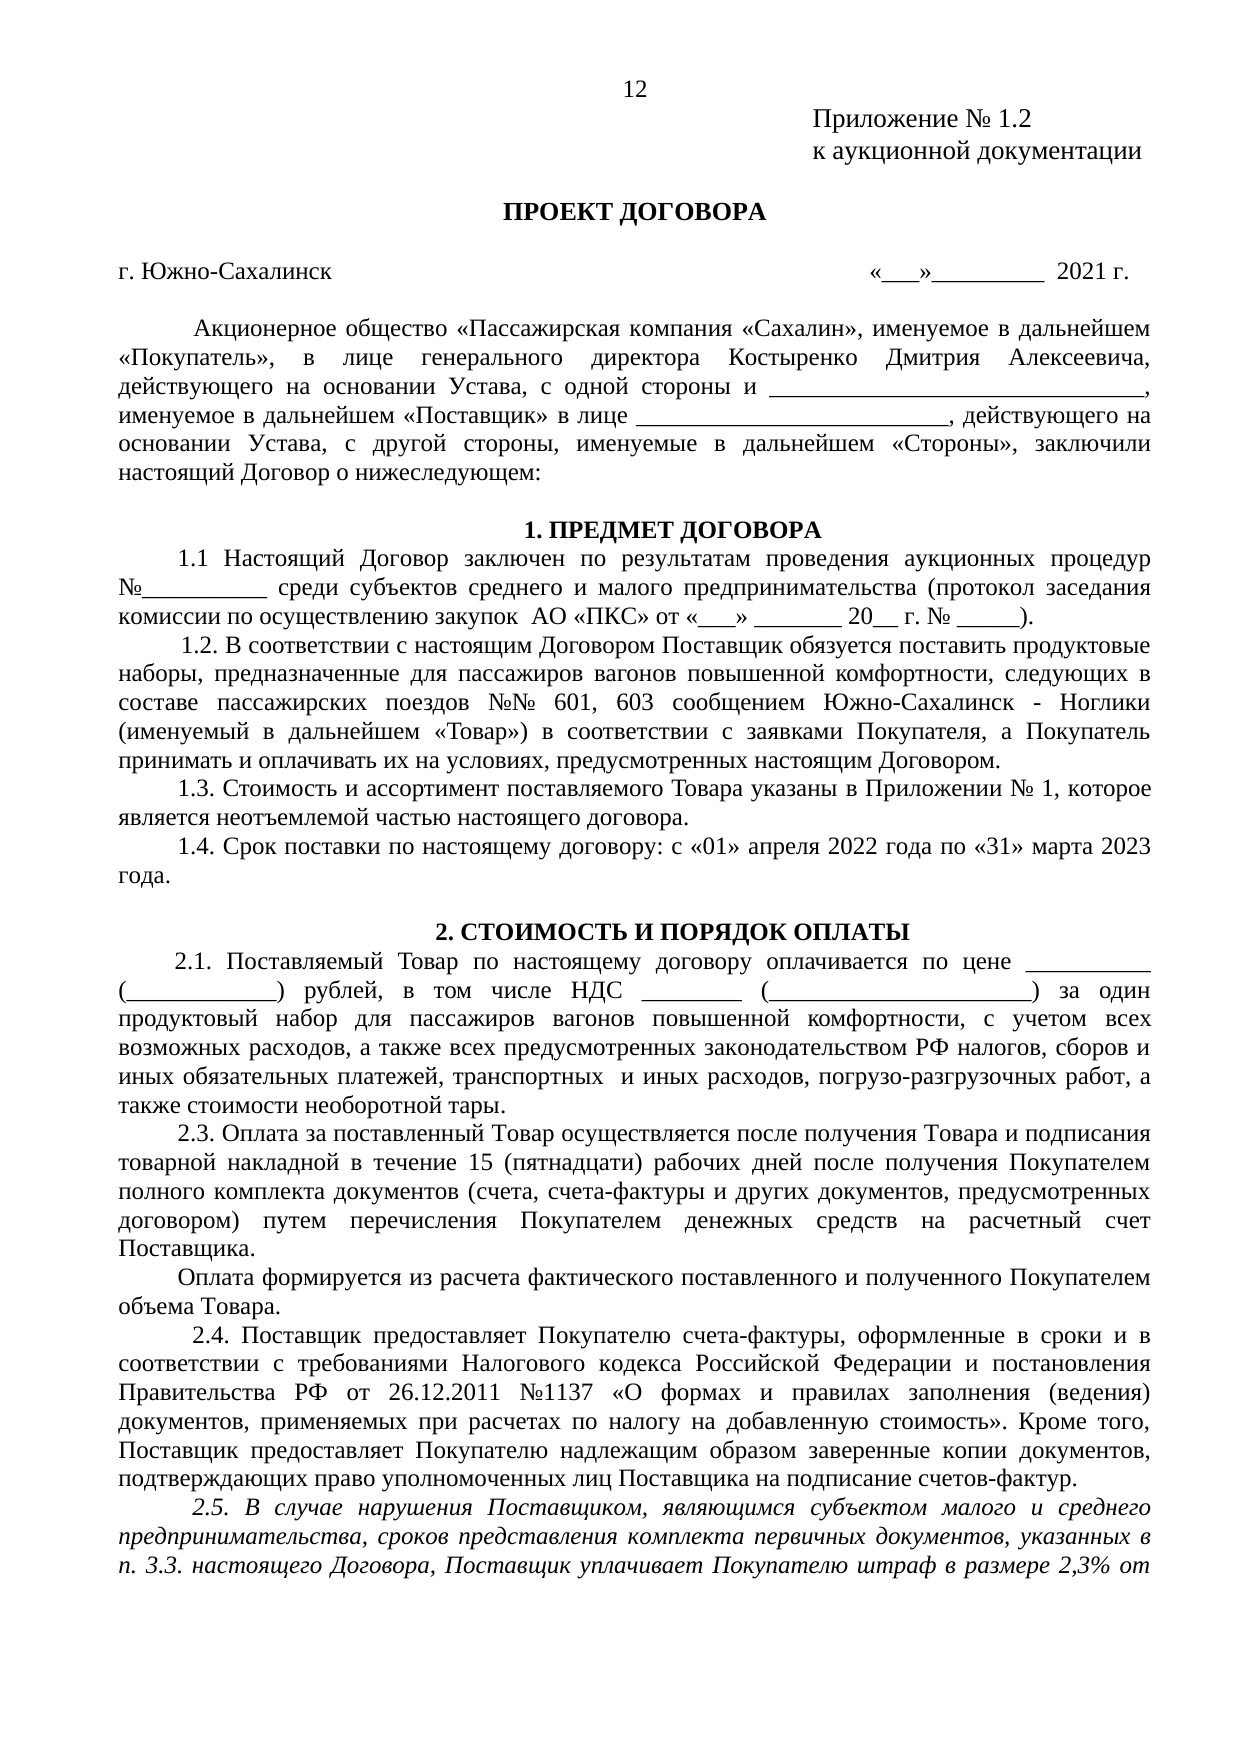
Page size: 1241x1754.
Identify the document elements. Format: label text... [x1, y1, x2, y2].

text 2.3. Оплата за поставленный Товар осуществляется после получения Товара и подписания товарной накладной в течение 15 (пятнадцати) рабочих дней после получения Покупателем полного комплекта документов (счета, счета-фактуры и других документов, предусмотренных договором) путем перечисления Покупателем денежных средств на расчетный счет Поставщика. [118, 1118, 1152, 1262]
text 1.4. Срок поставки по настоящему договору: с «01» апреля 2022 года по «31» марта 2023 года. [118, 831, 1152, 888]
text 1. ПРЕДМЕТ ДОГОВОРА [118, 515, 1152, 543]
text 2.4. Поставщик предоставляет Покупателю счета-фактуры, оформленные в сроки и в соответствии с требованиями Налогового кодекса Российской Федерации и постановления Правительства РФ от 26.12.2011 №1137 «О формах и правилах заполнения (ведения) документов, применяемых при расчетах по налогу на добавленную стоимость». Кроме того, Поставщик предоставляет Покупателю надлежащим образом заверенные копии документов, подтверждающих право уполномоченных лиц Поставщика на подписание счетов-фактур. [118, 1320, 1152, 1492]
text г. Южно-Сахалинск «___»_________ 2021 г. [118, 256, 1152, 285]
list Приложение № 1.2 [664, 103, 1152, 134]
text 2.1. Поставляемый Товар по настоящему договору оплачивается по цене __________ (____________) рублей, в том числе НДС ________ (_____________________) за один продуктовый набор для пассажиров вагонов повышенной комфортности, с учетом всех возможных расходов, а также всех предусмотренных законодательством РФ налогов, сборов и иных обязательных платежей, транспортных и иных расходов, погрузо-разгрузочных работ, а также стоимости необоротной тары. [118, 946, 1152, 1118]
text 2. СТОИМОСТЬ И ПОРЯДОК ОПЛАТЫ [118, 917, 1152, 946]
list к аукционной документации [664, 134, 1152, 165]
text 1.2. В соответствии с настоящим Договором Поставщик обязуется поставить продуктовые наборы, предназначенные для пассажиров вагонов повышенной комфортности, следующих в составе пассажирских поездов №№ 601, 603 сообщением Южно-Сахалинск - Ноглики (именуемый в дальнейшем «Товар») в соответствии с заявками Покупателя, а Покупатель принимать и оплачивать их на условиях, предусмотренных настоящим Договором. [118, 630, 1152, 773]
text Акционерное общество «Пассажирская компания «Сахалин», именуемое в дальнейшем «Покупатель», в лице генерального директора Костыренко Дмитрия Алексеевича, действующего на основании Устава, с одной стороны и ______________________________, именуемое в дальнейшем «Поставщик» в лице _________________________, действующего на основании Устава, с другой стороны, именуемые в дальнейшем «Стороны», заключили настоящий Договор о нижеследующем: [118, 313, 1152, 486]
text 1.3. Стоимость и ассортимент поставляемого Товара указаны в Приложении № 1, которое является неотъемлемой частью настоящего договора. [118, 773, 1152, 831]
text 1.1 Настоящий Договор заключен по результатам проведения аукционных процедур №__________ среди субъектов среднего и малого предпринимательства (протокол заседания комиссии по осуществлению закупок АО «ПКС» от «___» _______ 20__ г. № _____). [118, 543, 1152, 630]
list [118, 1492, 1152, 1578]
text ПРОЕКТ ДОГОВОРА [118, 196, 1152, 226]
text Оплата формируется из расчета фактического поставленного и полученного Покупателем объема Товара. [118, 1262, 1152, 1320]
